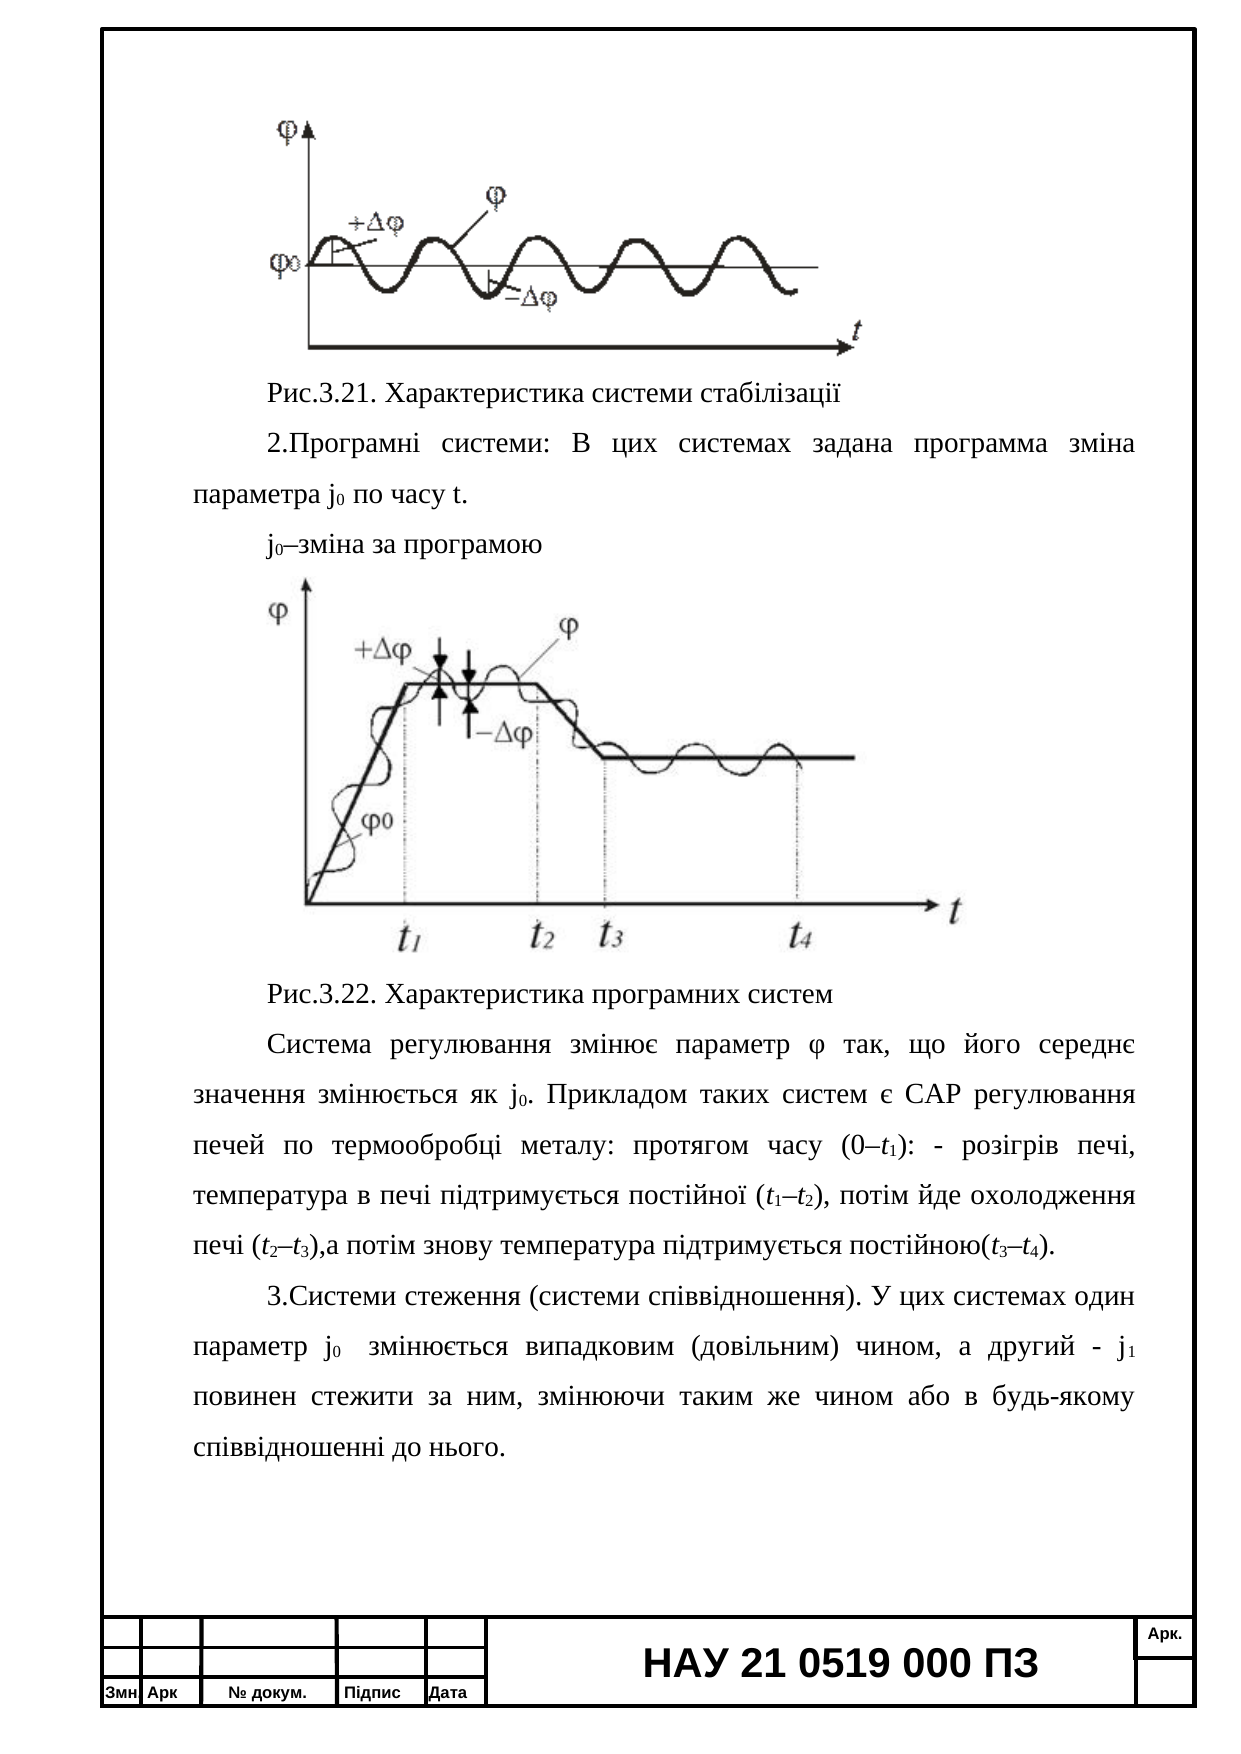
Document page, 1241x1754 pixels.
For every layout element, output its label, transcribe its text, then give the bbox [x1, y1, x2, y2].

picture [266, 118, 867, 361]
picture [266, 576, 981, 962]
text j0–зміна за програмою [193, 526, 1136, 559]
text Рис.3.22. Характеристика програмних систем [193, 976, 1136, 1009]
text 3.Системи стеження (системи співвідношення). У цих системах один параметр j0 змінюється випадковим (довільним) чином, а другий - j1 повинен стежити за ним, змінюючи таким же чином або в будь-якому співвідношенні до нього. [193, 1278, 1136, 1462]
text 2.Програмні системи: В цих системах задана программа зміна параметра j0 по часу t. [193, 425, 1136, 509]
text Система регулювання змінює параметр φ так, що його середнє значення змінюється як j0. Прикладом таких систем є САР регулювання печей по термообробці металу: протягом часу (0–t1): - розігрів печі, температура в печі підтримується постійної (t1–t2), потім йде охолодження печі (t2–t3),а потім знову температура підтримується постійною(t3–t4). [193, 1026, 1136, 1261]
text Рис.3.21. Характеристика системи стабілізації [193, 375, 1136, 409]
